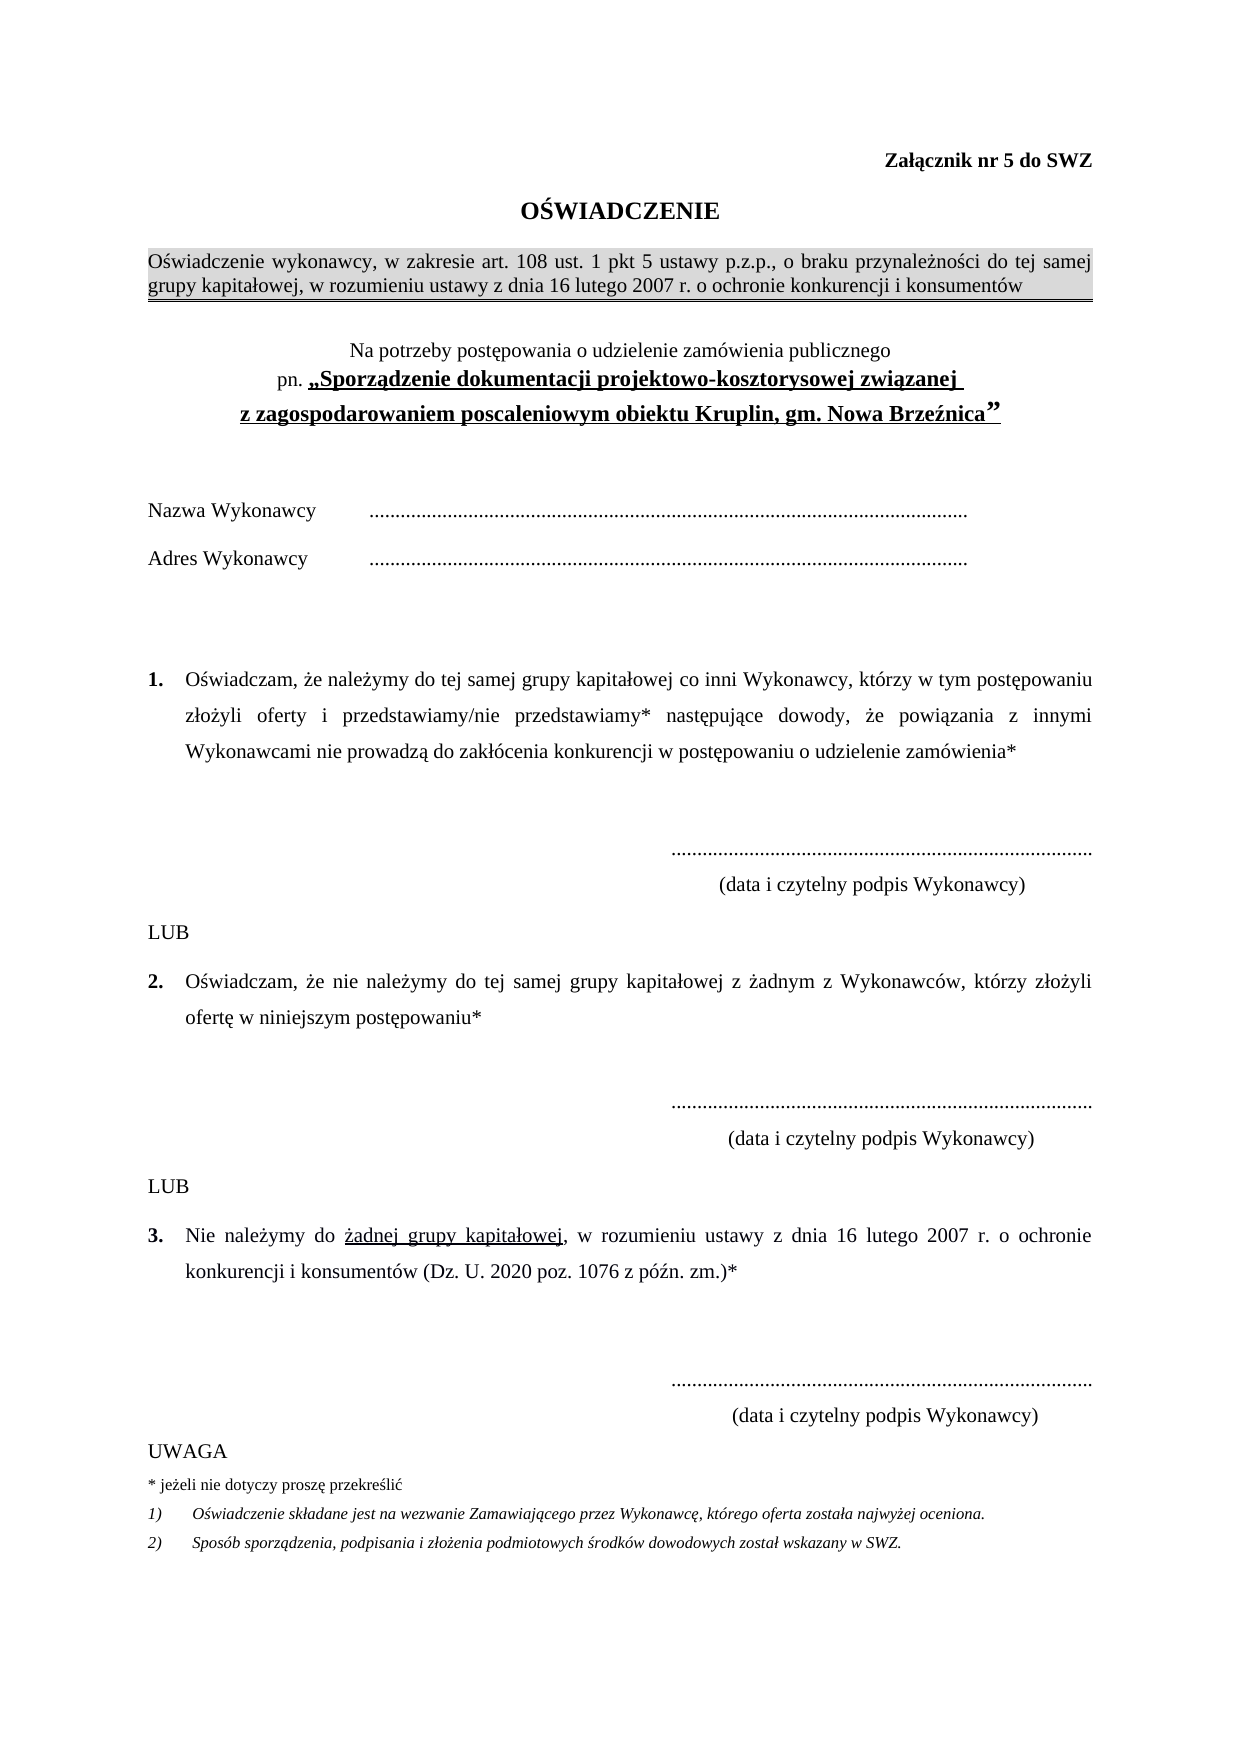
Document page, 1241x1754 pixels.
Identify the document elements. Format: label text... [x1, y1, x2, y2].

text UWAGA [148, 1439, 1093, 1463]
text * jeżeli nie dotyczy proszę przekreślić [148, 1475, 1093, 1494]
text ................................................................................. [260, 836, 1093, 860]
text Oświadczenie wykonawcy, w zakresie art. 108 ust. 1 pkt 5 ustawy p.z.p., o braku przynależności do tej samej grupy kapitałowej, w rozumieniu ustawy z dnia 16 lutego 2007 r. o ochronie konkurencji i konsumentów [148, 248, 1093, 299]
list Oświadczenie składane jest na wezwanie Zamawiającego przez Wykonawcę, którego oferta została najwyżej oceniona. [148, 1504, 1093, 1523]
list Nie należymy do żadnej grupy kapitałowej, w rozumieniu ustawy z dnia 16 lutego 2007 r. o ochronie konkurencji i konsumentów (Dz. U. 2020 poz. 1076 z późn. zm.)* [148, 1223, 1093, 1283]
text Nazwa Wykonawcy ................................................................................................................... [148, 498, 1093, 522]
text pn. „Sporządzenie dokumentacji projektowo-kosztorysowej związanej z zagospodarowaniem poscaleniowym obiektu Kruplin, gm. Nowa Brzeźnica” [148, 366, 1093, 427]
text OŚWIADCZENIE [148, 196, 1093, 224]
text (data i czytelny podpis Wykonawcy) [298, 872, 1093, 896]
text Adres Wykonawcy ................................................................................................................... [148, 546, 1093, 570]
text ................................................................................. [185, 1089, 1093, 1113]
list Oświadczam, że należymy do tej samej grupy kapitałowej co inni Wykonawcy, którzy w tym postępowaniu złożyli oferty i przedstawiamy/nie przedstawiamy* następujące dowody, że powiązania z innymi Wykonawcami nie prowadzą do zakłócenia konkurencji w postępowaniu o udzielenie zamówienia* [148, 667, 1093, 763]
list Sposób sporządzenia, podpisania i złożenia podmiotowych środków dowodowych został wskazany w SWZ. [148, 1532, 1093, 1552]
text LUB [148, 1174, 1093, 1198]
list Oświadczam, że nie należymy do tej samej grupy kapitałowej z żadnym z Wykonawców, którzy złożyli ofertę w niniejszym postępowaniu* [148, 969, 1093, 1029]
text (data i czytelny podpis Wykonawcy) [223, 1126, 1093, 1149]
text LUB [148, 920, 1093, 944]
text Załącznik nr 5 do SWZ [148, 148, 1093, 172]
text (data i czytelny podpis Wykonawcy) [298, 1403, 1093, 1427]
text Na potrzeby postępowania o udzielenie zamówienia publicznego [148, 338, 1093, 362]
text ................................................................................. [260, 1367, 1093, 1391]
